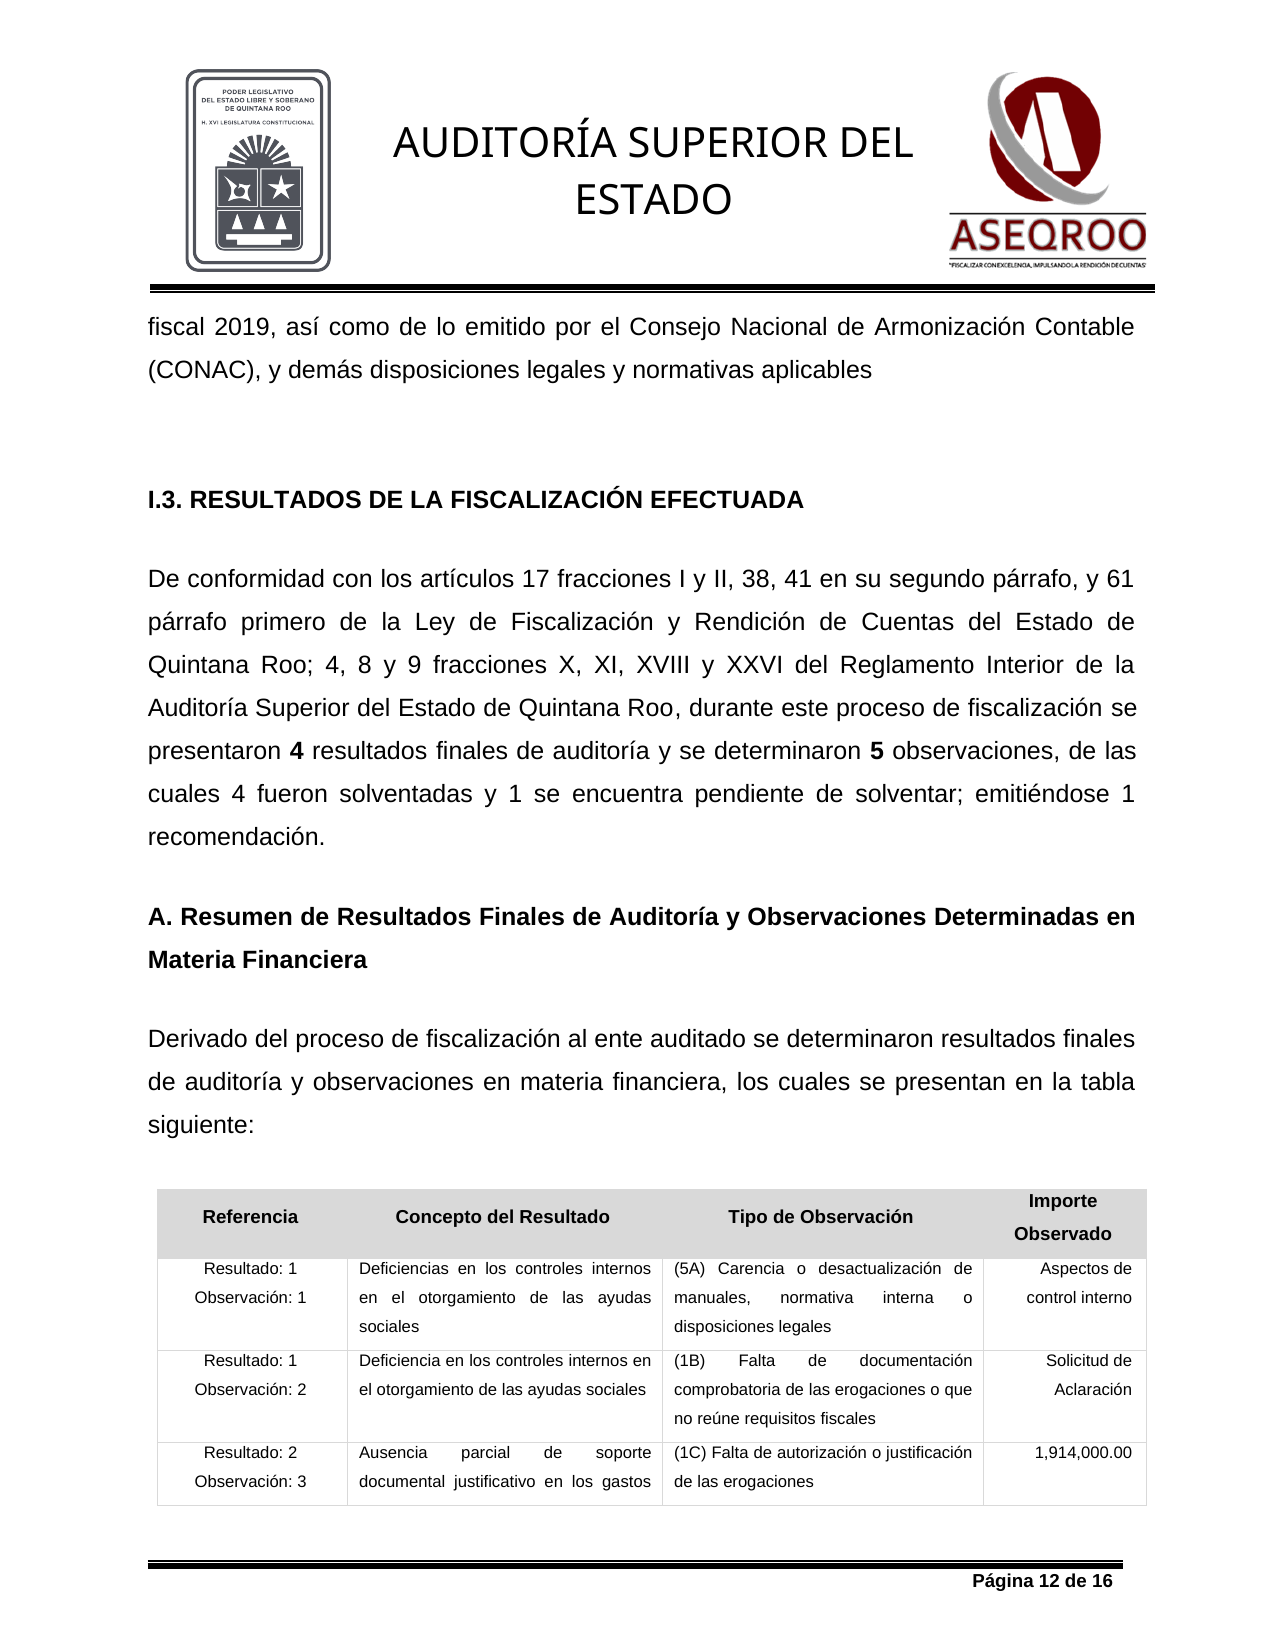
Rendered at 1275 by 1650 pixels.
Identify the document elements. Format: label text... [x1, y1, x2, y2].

text A. Resumen de Resultados Finales de Auditoría y Observaciones Determinadas en Materia Financiera [148, 901, 1137, 973]
text Derivado del proceso de fiscalización al ente auditado se determinaron resultados finales de auditoría y observaciones en materia financiera, los cuales se presentan en la tabla siguiente: [148, 1024, 1137, 1139]
picture [949, 72, 1147, 268]
table_header Importe Observado [984, 1190, 1146, 1258]
table_cell Ausencia parcial de soporte documental justificativo en los gastos de operación [348, 1443, 662, 1505]
picture [185, 69, 331, 272]
table_header Concepto del Resultado [348, 1190, 662, 1258]
table_cell (1C) Falta de autorización o justificación de las erogaciones [663, 1443, 983, 1505]
table_cell Solicitud de Aclaración [984, 1351, 1146, 1442]
table_header Referencia [158, 1190, 347, 1258]
text De conformidad con los artículos 17 fracciones I y II, 38, 41 en su segundo párrafo, y 61 párrafo primero de la Ley de Fiscalización y Rendición de Cuentas del Estado de Quintana Roo; 4, 8 y 9 fracciones X, XI, XVIII y XXVI del Reglamento Interior de la Auditoría Superior del Estado de Quintana Roo, durante este proceso de fiscalización se presentaron 4 resultados finales de auditoría y se determinaron 5 observaciones, de las cuales 4 fueron solventadas y 1 se encuentra pendiente de solventar; emitiéndose 1 recomendación. [148, 564, 1137, 851]
table_cell Resultado: 2 Observación: 3 [158, 1443, 347, 1505]
table_cell Resultado: 1 Observación: 2 [158, 1351, 347, 1442]
table_cell Aspectos de control interno [984, 1259, 1146, 1350]
table_cell Resultado: 1 Observación: 1 [158, 1259, 347, 1350]
table_cell Deficiencia en los controles internos en el otorgamiento de las ayudas sociales [348, 1351, 662, 1442]
table_cell (1B) Falta de documentación comprobatoria de las erogaciones o que no reúne requisitos fiscales [663, 1351, 983, 1442]
table_cell (5A) Carencia o desactualización de manuales, normativa interna o disposiciones legales [663, 1259, 983, 1350]
text I.3. RESULTADOS DE LA FISCALIZACIÓN EFECTUADA [148, 484, 1137, 513]
table_header Tipo de Observación [663, 1190, 983, 1258]
table_cell 1,914,000.00 [984, 1443, 1146, 1505]
table_cell Deficiencias en los controles internos en el otorgamiento de las ayudas sociales [348, 1259, 662, 1350]
